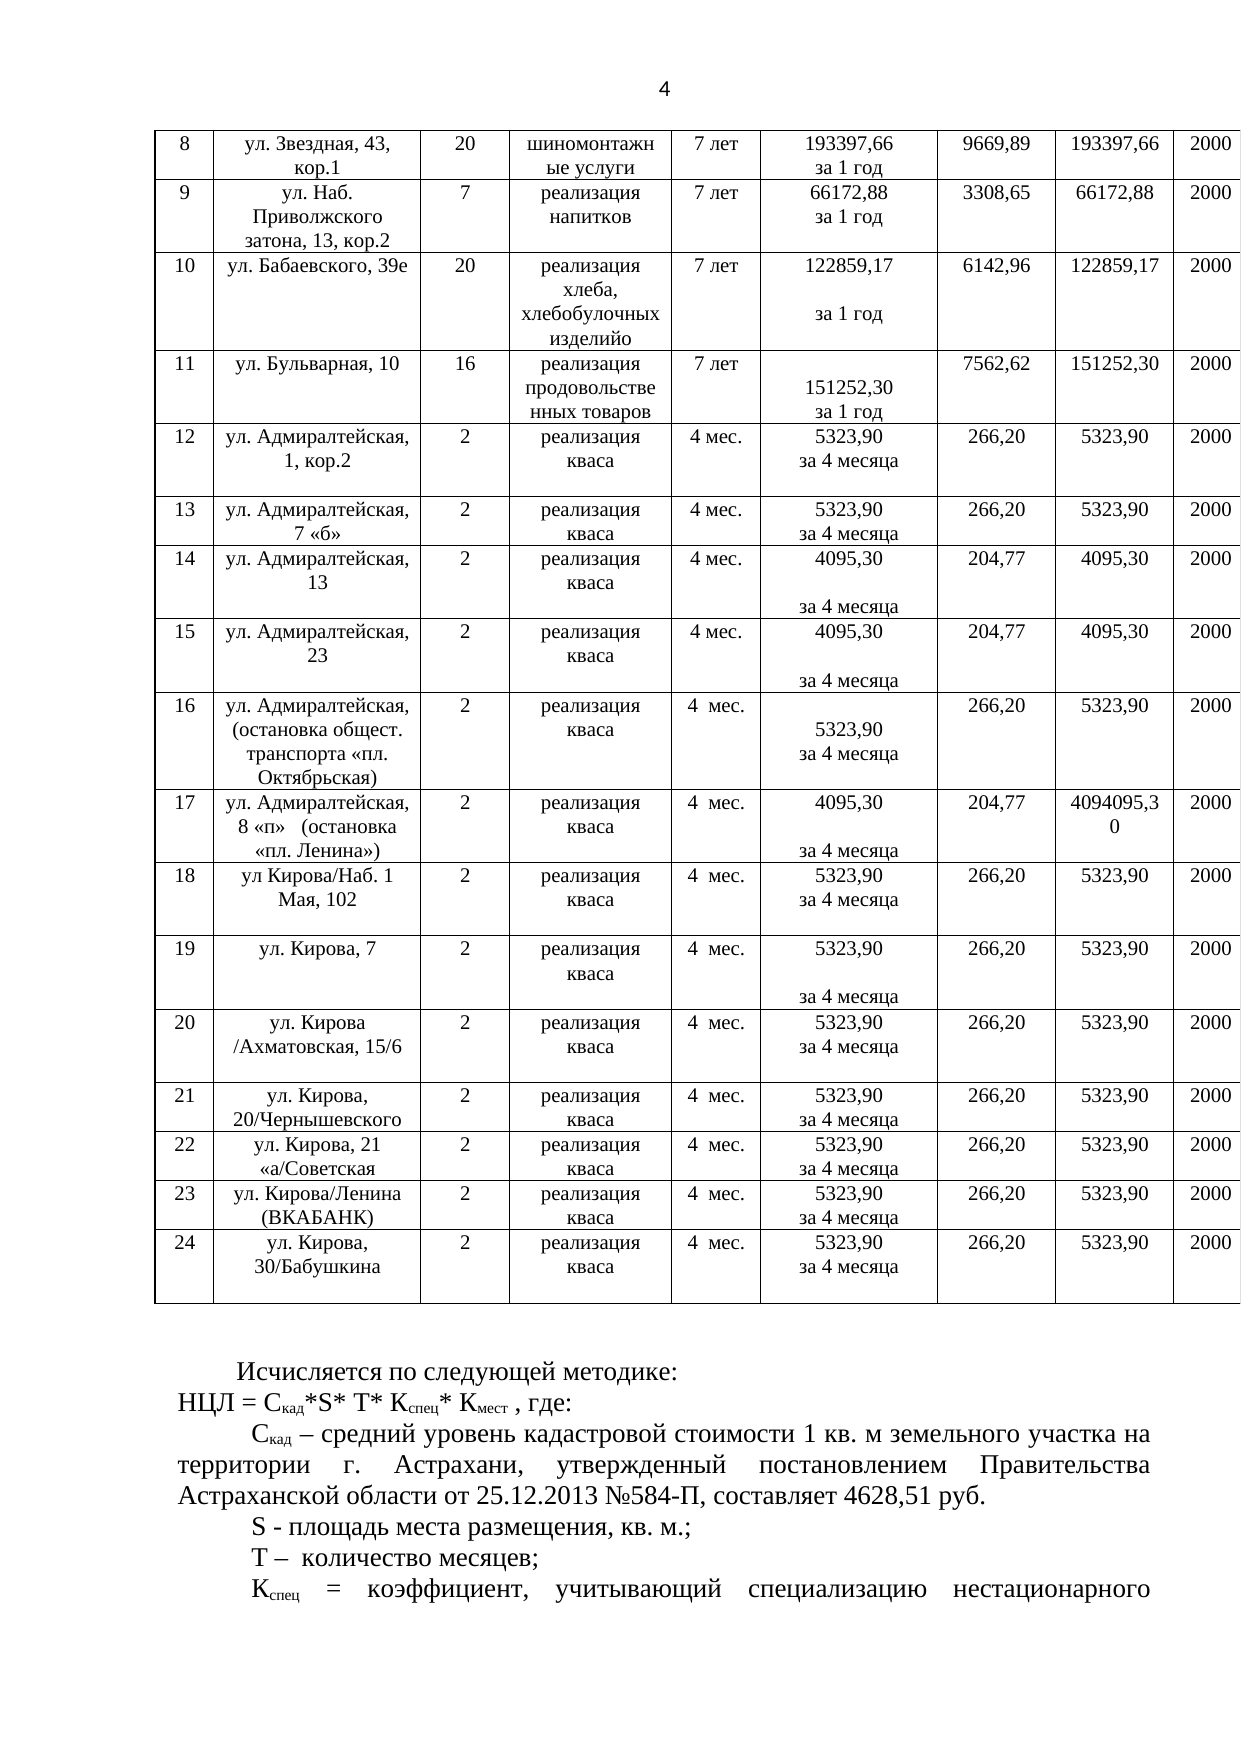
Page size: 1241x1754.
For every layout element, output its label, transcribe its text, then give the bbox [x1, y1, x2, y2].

table_cell 2000 [1174, 790, 1240, 862]
text Исчисляется по следующей методике: [177, 1354, 1152, 1386]
table_cell ул. Звездная, 43, кор.1 [214, 131, 420, 179]
table_cell 2000 [1174, 863, 1240, 935]
table_cell 266,20 [938, 497, 1055, 545]
table_cell 5323,90 за 4 месяца [761, 863, 937, 935]
table_cell 21 [156, 1083, 213, 1131]
table_cell реализация кваса [510, 863, 671, 935]
table_cell 2 [421, 546, 509, 618]
table_cell 266,20 [938, 1010, 1055, 1082]
table_cell 4095,30 за 4 месяца [761, 546, 937, 618]
table_cell 19 [156, 936, 213, 1008]
table_cell 266,20 [938, 1083, 1055, 1131]
table_cell 23 [156, 1181, 213, 1229]
table_cell реализация кваса [510, 1132, 671, 1180]
table_cell 193397,66 за 1 год [761, 131, 937, 179]
table_cell 7 [421, 180, 509, 252]
table_cell 66172,88 за 1 год [761, 180, 937, 252]
table_cell 4 мес. [672, 497, 760, 545]
table_cell 16 [156, 693, 213, 789]
table_cell 5323,90 [1056, 863, 1173, 935]
table_cell реализация кваса [510, 497, 671, 545]
table_cell 193397,66 [1056, 131, 1173, 179]
table_cell 4 мес. [672, 1010, 760, 1082]
table_cell реализация кваса [510, 1083, 671, 1131]
table_cell ул. Кирова, 30/Бабушкина [214, 1230, 420, 1302]
table_cell ул. Кирова, 7 [214, 936, 420, 1008]
table_cell 2000 [1174, 619, 1240, 692]
table_cell 2000 [1174, 131, 1240, 179]
table_cell 204,77 [938, 619, 1055, 692]
table_cell 5323,90 за 4 месяца [761, 1083, 937, 1131]
table_cell 6142,96 [938, 253, 1055, 349]
table_cell 4 мес. [672, 863, 760, 935]
table_cell 2 [421, 863, 509, 935]
table_cell 22 [156, 1132, 213, 1180]
table_cell ул. Кирова/Ленина (ВКАБАНК) [214, 1181, 420, 1229]
table_cell реализация кваса [510, 1230, 671, 1302]
table_cell 17 [156, 790, 213, 862]
table_cell 204,77 [938, 546, 1055, 618]
table_cell 16 [421, 351, 509, 423]
table_cell ул Кирова/Наб. 1 Мая, 102 [214, 863, 420, 935]
table_cell 4095,30 за 4 месяца [761, 790, 937, 862]
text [177, 1573, 1152, 1604]
table_cell 2000 [1174, 253, 1240, 349]
table_cell 2 [421, 1181, 509, 1229]
table_cell 2000 [1174, 1132, 1240, 1180]
table_cell реализация кваса [510, 619, 671, 692]
table_cell 5323,90 [1056, 1181, 1173, 1229]
table_cell 5323,90 [1056, 1083, 1173, 1131]
table_cell 15 [156, 619, 213, 692]
text S - площадь места размещения, кв. м.; [177, 1510, 1152, 1541]
table_cell 8 [156, 131, 213, 179]
table_cell 5323,90 за 4 месяца [761, 497, 937, 545]
table_cell 2 [421, 1132, 509, 1180]
table_cell ул. Адмиралтейская, 13 [214, 546, 420, 618]
table_cell 5323,90 за 4 месяца [761, 936, 937, 1008]
table_cell реализация кваса [510, 546, 671, 618]
table_cell 4 мес. [672, 1230, 760, 1302]
table_cell 2000 [1174, 351, 1240, 423]
table_cell 4 мес. [672, 619, 760, 692]
table_cell 4 мес. [672, 1132, 760, 1180]
table_cell реализация напитков [510, 180, 671, 252]
table_cell 3308,65 [938, 180, 1055, 252]
table_cell 2000 [1174, 936, 1240, 1008]
table_cell реализация кваса [510, 424, 671, 496]
table_cell ул. Кирова, 20/Чернышевского [214, 1083, 420, 1131]
table_cell ул. Адмиралтейская, 1, кор.2 [214, 424, 420, 496]
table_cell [510, 131, 671, 179]
table_cell 2 [421, 693, 509, 789]
table_cell реализация кваса [510, 693, 671, 789]
table_cell 5323,90 за 4 месяца [761, 1181, 937, 1229]
table_cell 20 [421, 253, 509, 349]
table_cell 4 мес. [672, 790, 760, 862]
table_cell 5323,90 за 4 месяца [761, 424, 937, 496]
table_cell 5323,90 за 4 месяца [761, 1132, 937, 1180]
table_cell 2 [421, 497, 509, 545]
table_cell 4095,30 [1056, 619, 1173, 692]
table_cell 24 [156, 1230, 213, 1302]
table_cell реализация кваса [510, 1181, 671, 1229]
table_cell 2 [421, 619, 509, 692]
table_cell 5323,90 [1056, 693, 1173, 789]
table_cell 9669,89 [938, 131, 1055, 179]
table_cell ул. Адмиралтейская, (остановка общест. транспорта «пл. Октябрьская) [214, 693, 420, 789]
table_cell ул. Адмиралтейская, 8 «п» (остановка «пл. Ленина») [214, 790, 420, 862]
table_cell 2000 [1174, 1010, 1240, 1082]
table_cell 266,20 [938, 936, 1055, 1008]
table_cell 2 [421, 424, 509, 496]
table_cell реализация кваса [510, 790, 671, 862]
table_cell реализация хлеба, хлебобулочных изделийо [510, 253, 671, 349]
table_cell 266,20 [938, 1181, 1055, 1229]
table_cell 2000 [1174, 180, 1240, 252]
table_cell 4095,30 [1056, 546, 1173, 618]
text Т – количество месяцев; [177, 1541, 1152, 1573]
table_cell 122859,17 [1056, 253, 1173, 349]
table_cell 4 мес. [672, 424, 760, 496]
table_cell 2000 [1174, 1230, 1240, 1302]
table_cell 204,77 [938, 790, 1055, 862]
table_cell 66172,88 [1056, 180, 1173, 252]
table_cell реализация кваса [510, 1010, 671, 1082]
table_cell 2 [421, 936, 509, 1008]
table_cell 5323,90 за 4 месяца [761, 693, 937, 789]
table_cell 5323,90 [1056, 1132, 1173, 1180]
table_cell 10 [156, 253, 213, 349]
table_cell реализация кваса [510, 936, 671, 1008]
table_cell 5323,90 за 4 месяца [761, 1230, 937, 1302]
table_cell ул. Адмиралтейская, 7 «б» [214, 497, 420, 545]
table_cell 5323,90 [1056, 936, 1173, 1008]
table_cell 7 лет [672, 351, 760, 423]
table_cell 2 [421, 1083, 509, 1131]
table_cell ул. Адмиралтейская, 23 [214, 619, 420, 692]
table_cell 12 [156, 424, 213, 496]
table_cell 4 мес. [672, 936, 760, 1008]
table_cell 7562,62 [938, 351, 1055, 423]
table_cell ул. Кирова, 21 «а/Советская [214, 1132, 420, 1180]
table_cell ул. Наб. Приволжского затона, 13, кор.2 [214, 180, 420, 252]
table_cell 7 лет [672, 131, 760, 179]
table_cell 266,20 [938, 693, 1055, 789]
table_cell 151252,30 за 1 год [761, 351, 937, 423]
table_cell 2000 [1174, 546, 1240, 618]
table_cell 266,20 [938, 1230, 1055, 1302]
table_cell 20 [156, 1010, 213, 1082]
table_cell 5323,90 [1056, 424, 1173, 496]
table_cell 2000 [1174, 1181, 1240, 1229]
table_cell ул. Бульварная, 10 [214, 351, 420, 423]
table_cell 151252,30 [1056, 351, 1173, 423]
table_cell реализация продовольственных товаров [510, 351, 671, 423]
table_cell 4 мес. [672, 546, 760, 618]
table_cell ул. Бабаевского, 39е [214, 253, 420, 349]
table_cell 2 [421, 790, 509, 862]
table_cell 20 [421, 131, 509, 179]
table_cell ул. Кирова /Ахматовская, 15/6 [214, 1010, 420, 1082]
text Скад – средний уровень кадастровой стоимости 1 кв. м земельного участка на территории г. Астрахани, утвержденный постановлением Правительства Астраханской области от 25.12.2013 №584-П, составляет 4628,51 руб. [177, 1417, 1152, 1510]
table_cell 266,20 [938, 863, 1055, 935]
table_cell 266,20 [938, 424, 1055, 496]
table_cell 7 лет [672, 180, 760, 252]
table_cell 266,20 [938, 1132, 1055, 1180]
table_cell 2 [421, 1230, 509, 1302]
table_cell 4 мес. [672, 1083, 760, 1131]
table_cell 5323,90 [1056, 497, 1173, 545]
table_cell 9 [156, 180, 213, 252]
table_cell 2000 [1174, 1083, 1240, 1131]
table_cell 2000 [1174, 424, 1240, 496]
table_cell 7 лет [672, 253, 760, 349]
table_cell 2000 [1174, 497, 1240, 545]
table_cell 5323,90 за 4 месяца [761, 1010, 937, 1082]
table_cell 4 мес. [672, 1181, 760, 1229]
table_cell 14 [156, 546, 213, 618]
table_cell 2000 [1174, 693, 1240, 789]
table_cell 4095,30 за 4 месяца [761, 619, 937, 692]
table_cell 4094095,30 [1056, 790, 1173, 862]
table_cell 2 [421, 1010, 509, 1082]
table_cell 11 [156, 351, 213, 423]
table_cell 13 [156, 497, 213, 545]
table_cell 18 [156, 863, 213, 935]
table_cell 4 мес. [672, 693, 760, 789]
table_cell 5323,90 [1056, 1230, 1173, 1302]
table_cell 5323,90 [1056, 1010, 1173, 1082]
table_cell 122859,17 за 1 год [761, 253, 937, 349]
text НЦЛ = Скад*S* T* Кспец* Кмест , где: [177, 1386, 1152, 1417]
